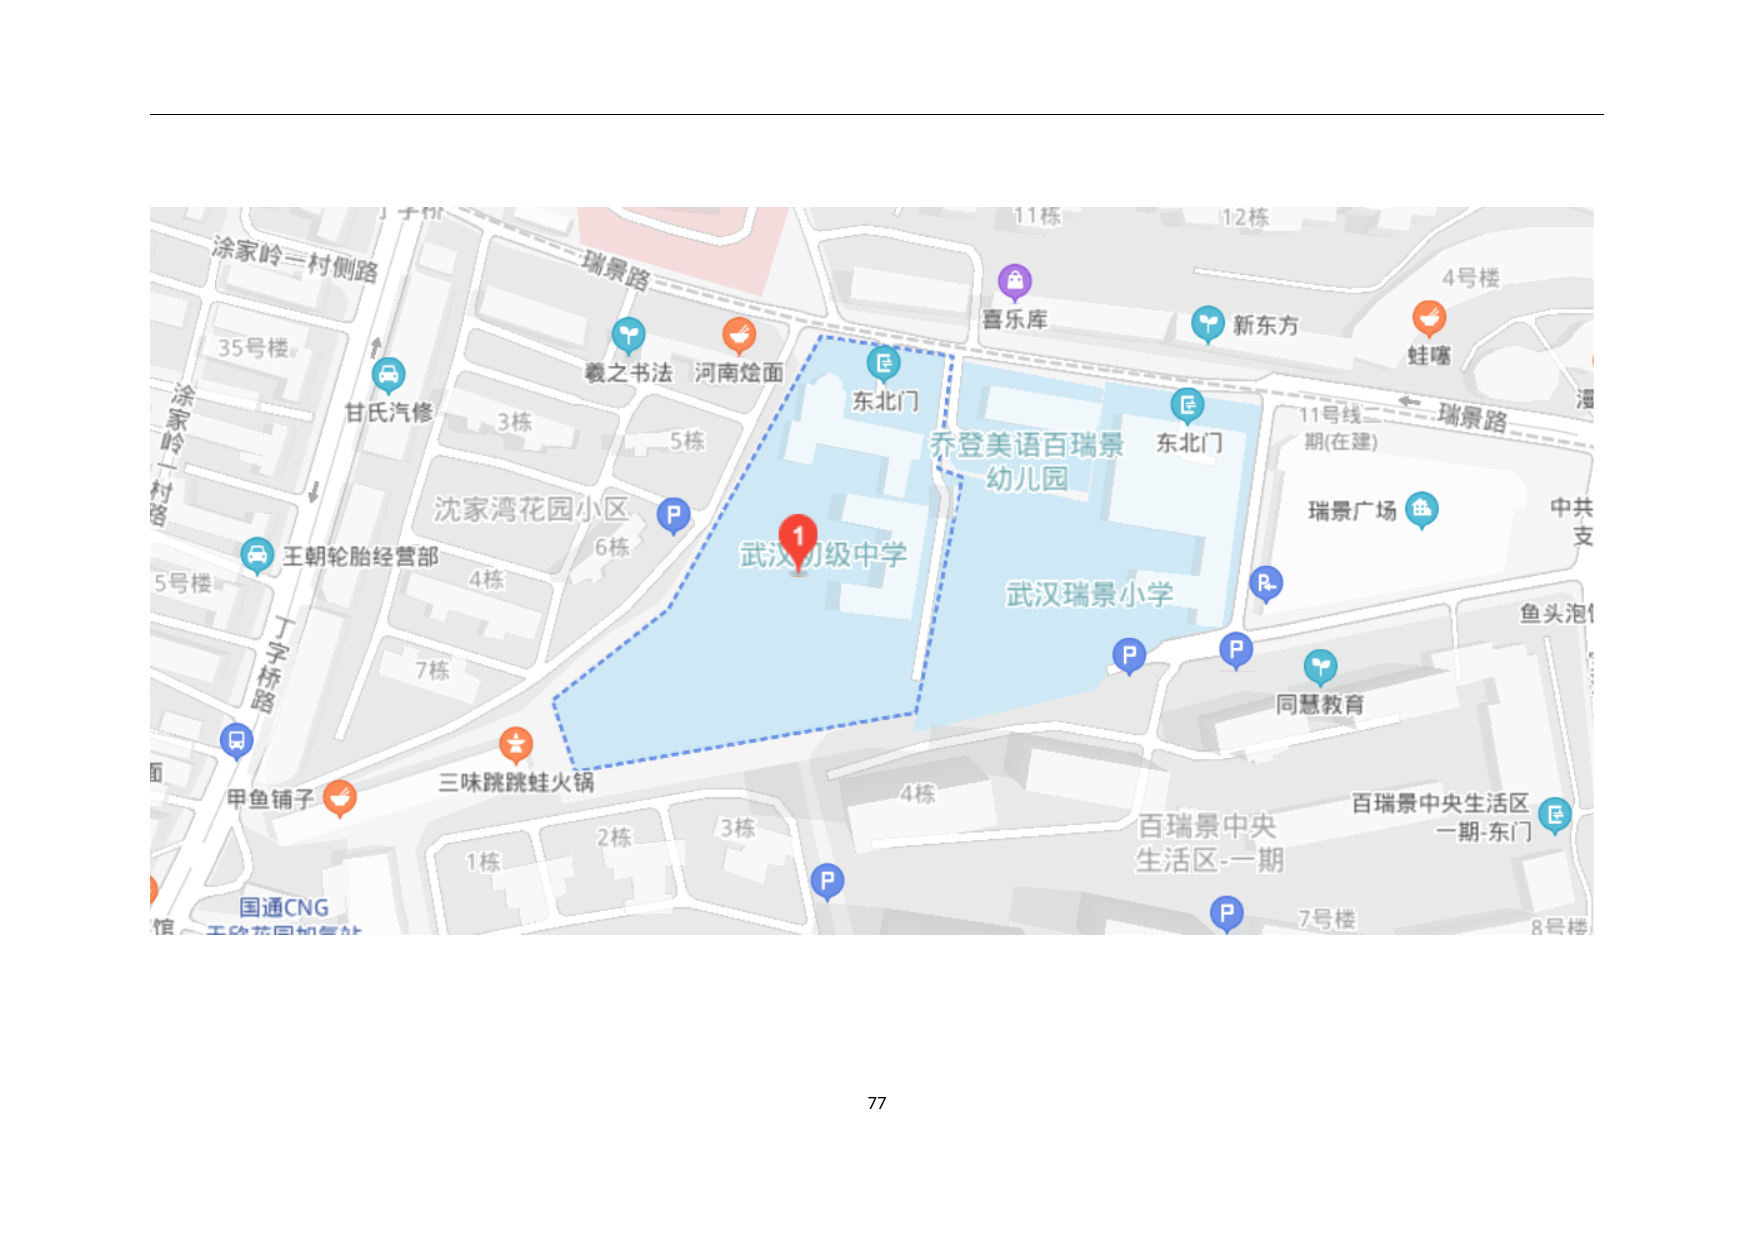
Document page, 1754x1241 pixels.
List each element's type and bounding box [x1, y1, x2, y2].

picture [150, 207, 1594, 935]
